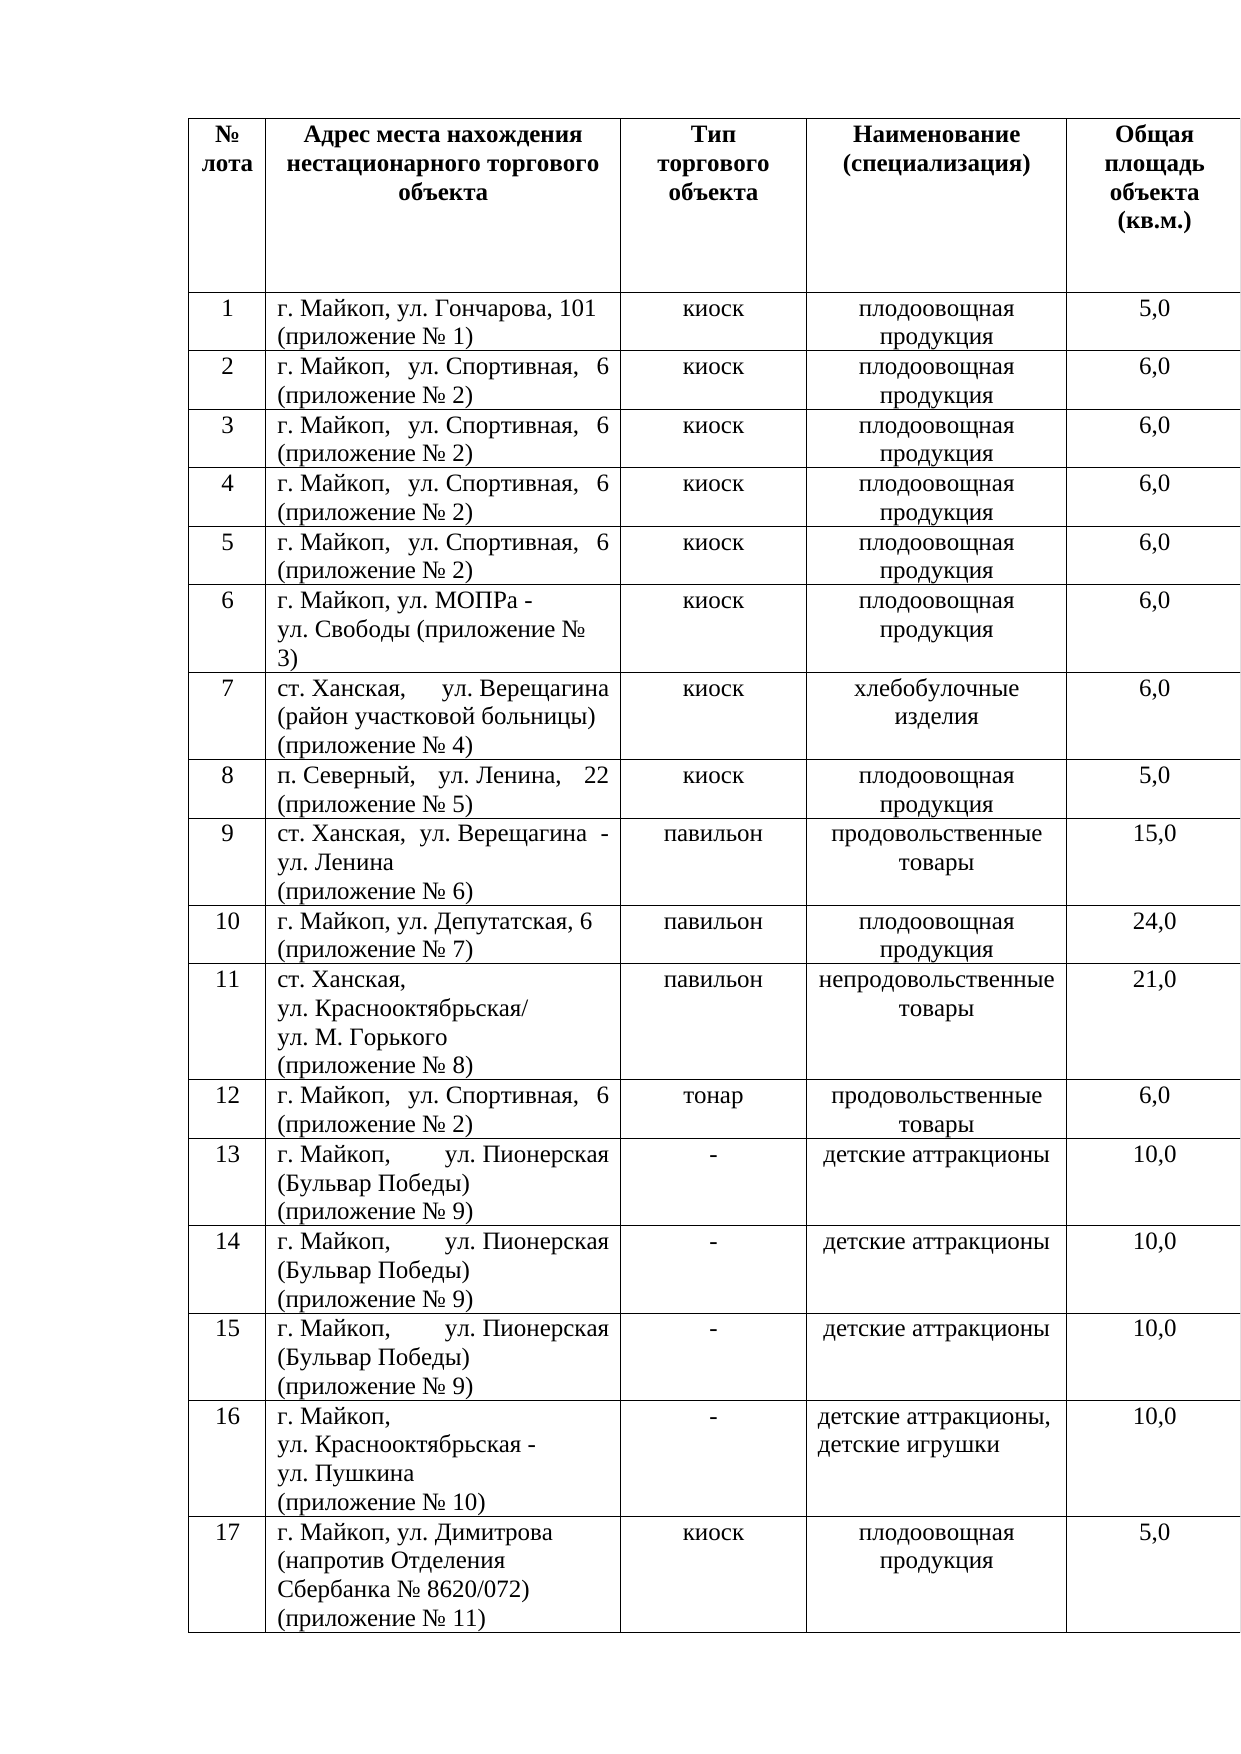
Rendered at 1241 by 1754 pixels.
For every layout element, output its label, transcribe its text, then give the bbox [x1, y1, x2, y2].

table_cell 6 [189, 585, 265, 672]
table_cell 10,0 [1067, 1226, 1240, 1312]
table_cell киоск [621, 410, 806, 467]
table_cell непродовольственные товары [807, 964, 1066, 1079]
table_cell - [621, 1226, 806, 1312]
table_cell 10,0 [1067, 1314, 1240, 1400]
table_cell павильон [621, 906, 806, 963]
table_cell 15,0 [1067, 819, 1240, 905]
table_cell г. Майкоп, ул. Спортивная, 6 (приложение № 2) [266, 527, 620, 584]
table_cell г. Майкоп, ул. Пионерская (Бульвар Победы) (приложение № 9) [266, 1226, 620, 1312]
table_cell 6,0 [1067, 585, 1240, 672]
table_cell 7 [189, 673, 265, 759]
table_cell п. Северный, ул. Ленина, 22 (приложение № 5) [266, 760, 620, 817]
table_cell 24,0 [1067, 906, 1240, 963]
table_cell 10 [189, 906, 265, 963]
table_cell г. Майкоп, ул. Краснооктябрьская - ул. Пушкина (приложение № 10) [266, 1401, 620, 1516]
table_cell 8 [189, 760, 265, 817]
table_cell г. Майкоп, ул. Спортивная, 6 (приложение № 2) [266, 351, 620, 409]
table_cell детские аттракционы [807, 1314, 1066, 1400]
table_cell - [621, 1139, 806, 1225]
table_cell плодоовощная продукция [807, 1517, 1066, 1632]
table_cell киоск [621, 673, 806, 759]
table_cell продовольственные товары [807, 1080, 1066, 1138]
table_cell ст. Ханская, ул. Верещагина (район участковой больницы) (приложение № 4) [266, 673, 620, 759]
table_cell плодоовощная продукция [807, 410, 1066, 467]
table_cell 6,0 [1067, 1080, 1240, 1138]
table_cell 9 [189, 819, 265, 905]
table_header Общая площадь объекта (кв.м.) [1067, 119, 1240, 292]
table_cell г. Майкоп, ул. Димитрова (напротив Отделения Сбербанка № 8620/072) (приложение № 11) [266, 1517, 620, 1632]
table_cell продовольственные товары [807, 819, 1066, 905]
table_cell - [621, 1401, 806, 1516]
table_cell г. Майкоп, ул. Спортивная, 6 (приложение № 2) [266, 410, 620, 467]
table_cell плодоовощная продукция [807, 351, 1066, 409]
table_cell г. Майкоп, ул. Пионерская (Бульвар Победы) (приложение № 9) [266, 1139, 620, 1225]
table_cell плодоовощная продукция [807, 760, 1066, 817]
table_cell плодоовощная продукция [807, 527, 1066, 584]
table_cell киоск [621, 468, 806, 526]
table_cell павильон [621, 964, 806, 1079]
table_cell 5,0 [1067, 1517, 1240, 1632]
table_cell 6,0 [1067, 351, 1240, 409]
table_cell 6,0 [1067, 410, 1240, 467]
table_cell 12 [189, 1080, 265, 1138]
table_cell 2 [189, 351, 265, 409]
table_cell 16 [189, 1401, 265, 1516]
table_cell ст. Ханская, ул. Краснооктябрьская/ ул. М. Горького (приложение № 8) [266, 964, 620, 1079]
table_cell 4 [189, 468, 265, 526]
table_cell 15 [189, 1314, 265, 1400]
table_cell 3 [189, 410, 265, 467]
table_cell тонар [621, 1080, 806, 1138]
table_cell 6,0 [1067, 468, 1240, 526]
table_cell плодоовощная продукция [807, 293, 1066, 350]
table_cell - [621, 1314, 806, 1400]
table_cell 11 [189, 964, 265, 1079]
table_cell г. Майкоп, ул. Гончарова, 101 (приложение № 1) [266, 293, 620, 350]
table_cell киоск [621, 585, 806, 672]
table_cell 13 [189, 1139, 265, 1225]
table_cell 14 [189, 1226, 265, 1312]
table_cell павильон [621, 819, 806, 905]
table_cell плодоовощная продукция [807, 906, 1066, 963]
table_cell 10,0 [1067, 1139, 1240, 1225]
table_cell детские аттракционы, детские игрушки [807, 1401, 1066, 1516]
table_cell хлебобулочные изделия [807, 673, 1066, 759]
table_cell ст. Ханская, ул. Верещагина - ул. Ленина (приложение № 6) [266, 819, 620, 905]
table_cell 6,0 [1067, 527, 1240, 584]
table_cell 21,0 [1067, 964, 1240, 1079]
table_cell 17 [189, 1517, 265, 1632]
table_header Наименование (специализация) [807, 119, 1066, 292]
table_cell 1 [189, 293, 265, 350]
table_cell г. Майкоп, ул. Депутатская, 6 (приложение № 7) [266, 906, 620, 963]
table_cell 5,0 [1067, 293, 1240, 350]
table_cell плодоовощная продукция [807, 468, 1066, 526]
table_cell детские аттракционы [807, 1139, 1066, 1225]
table_cell г. Майкоп, ул. МОПРа - ул. Свободы (приложение № 3) [266, 585, 620, 672]
table_cell 5 [189, 527, 265, 584]
table_cell киоск [621, 1517, 806, 1632]
table_cell киоск [621, 760, 806, 817]
table_header Адрес места нахождения нестационарного торгового объекта [266, 119, 620, 292]
table_cell 6,0 [1067, 673, 1240, 759]
table_cell 10,0 [1067, 1401, 1240, 1516]
table_cell киоск [621, 351, 806, 409]
table_cell плодоовощная продукция [807, 585, 1066, 672]
table_cell киоск [621, 527, 806, 584]
table_header № лота [189, 119, 265, 292]
table_cell детские аттракционы [807, 1226, 1066, 1312]
table_cell киоск [621, 293, 806, 350]
table_header Тип торгового объекта [621, 119, 806, 292]
table_cell г. Майкоп, ул. Спортивная, 6 (приложение № 2) [266, 1080, 620, 1138]
table_cell г. Майкоп, ул. Пионерская (Бульвар Победы) (приложение № 9) [266, 1314, 620, 1400]
table_cell 5,0 [1067, 760, 1240, 817]
table_cell г. Майкоп, ул. Спортивная, 6 (приложение № 2) [266, 468, 620, 526]
